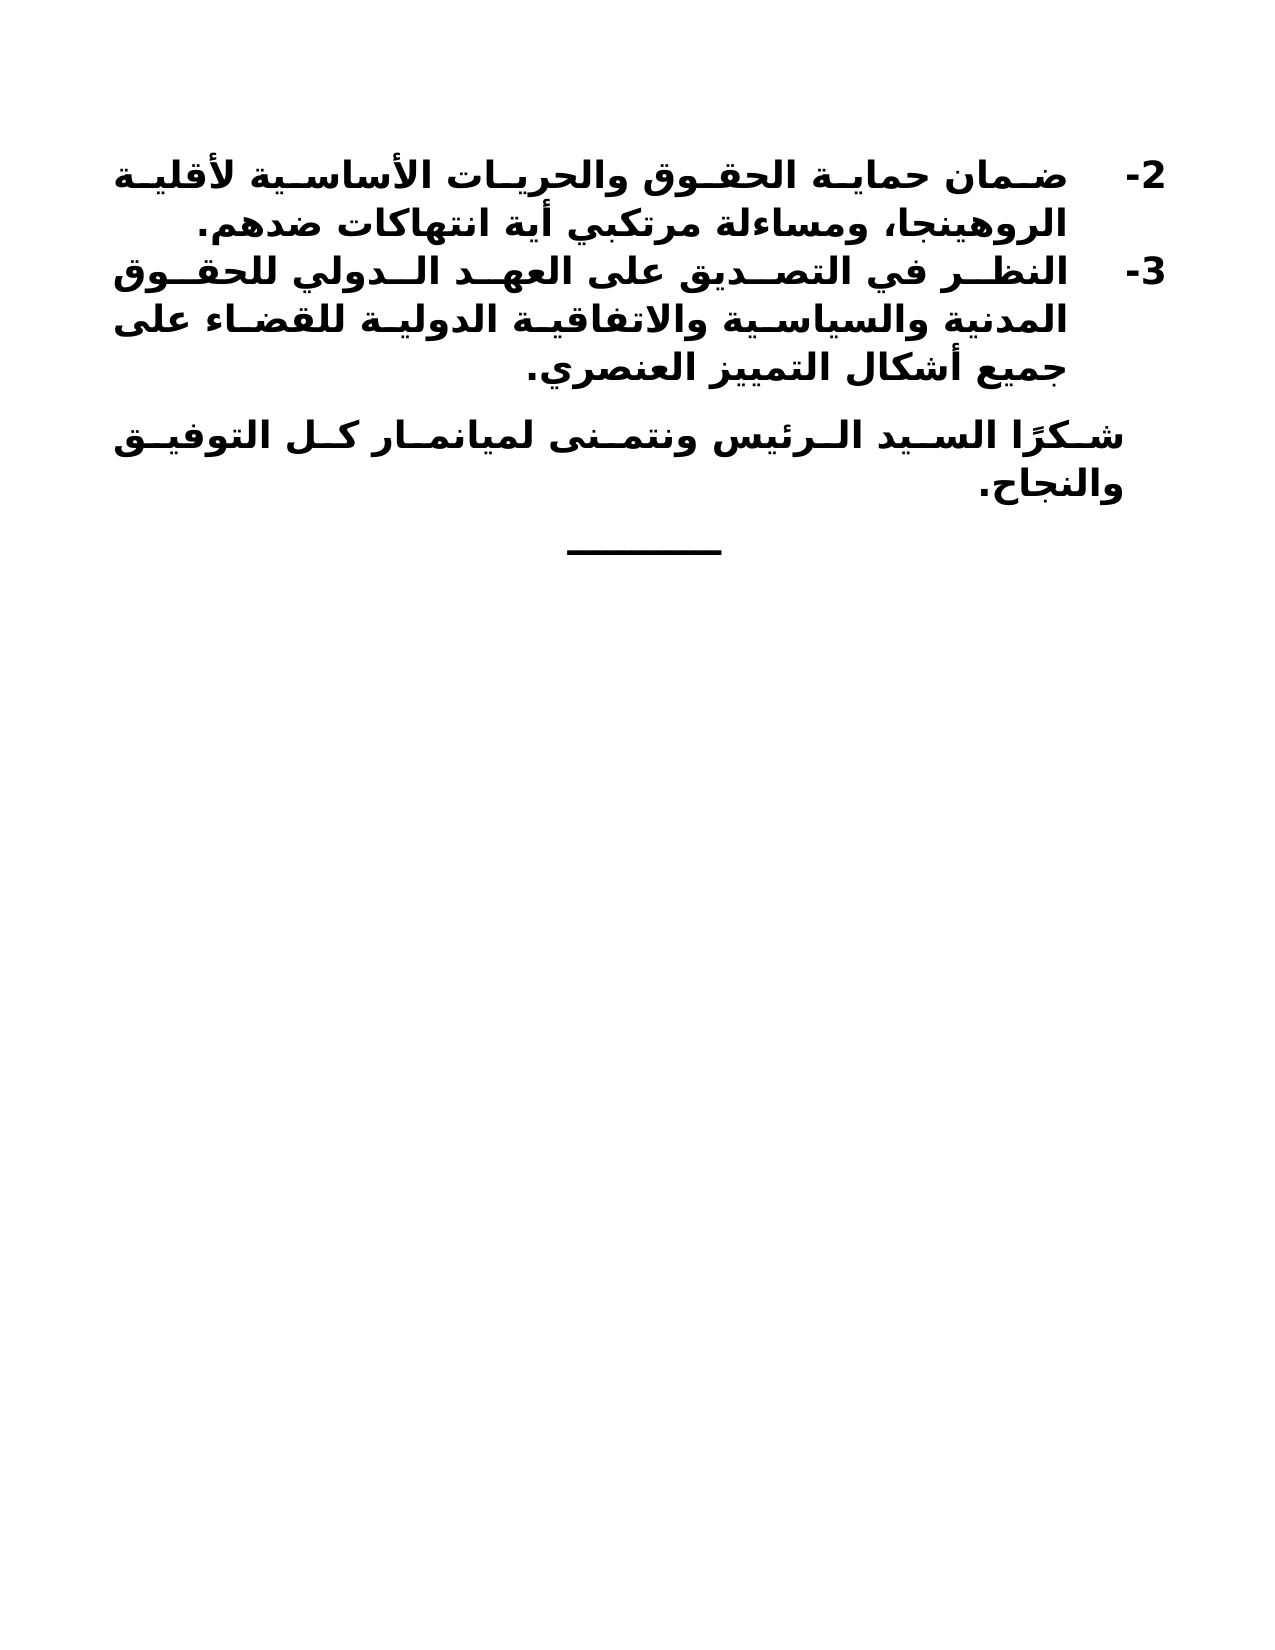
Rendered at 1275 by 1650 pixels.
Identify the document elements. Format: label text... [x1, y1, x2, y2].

list النظر في التصديق على العهد الدولي للحقوق المدنية والسياسية والاتفاقية الدولية للقضاء على جميع أشكال التمييز العنصري. [112, 246, 1125, 389]
text شكرًا السيد الرئيس ونتمنى لميانمار كل التوفيق والنجاح. [112, 410, 1125, 506]
list ضمان حماية الحقوق والحريات الأساسية لأقلية الروهينجا، ومساءلة مرتكبي أية انتهاكات ضدهم. [112, 150, 1125, 246]
text ــــــــــــ [112, 527, 1176, 562]
